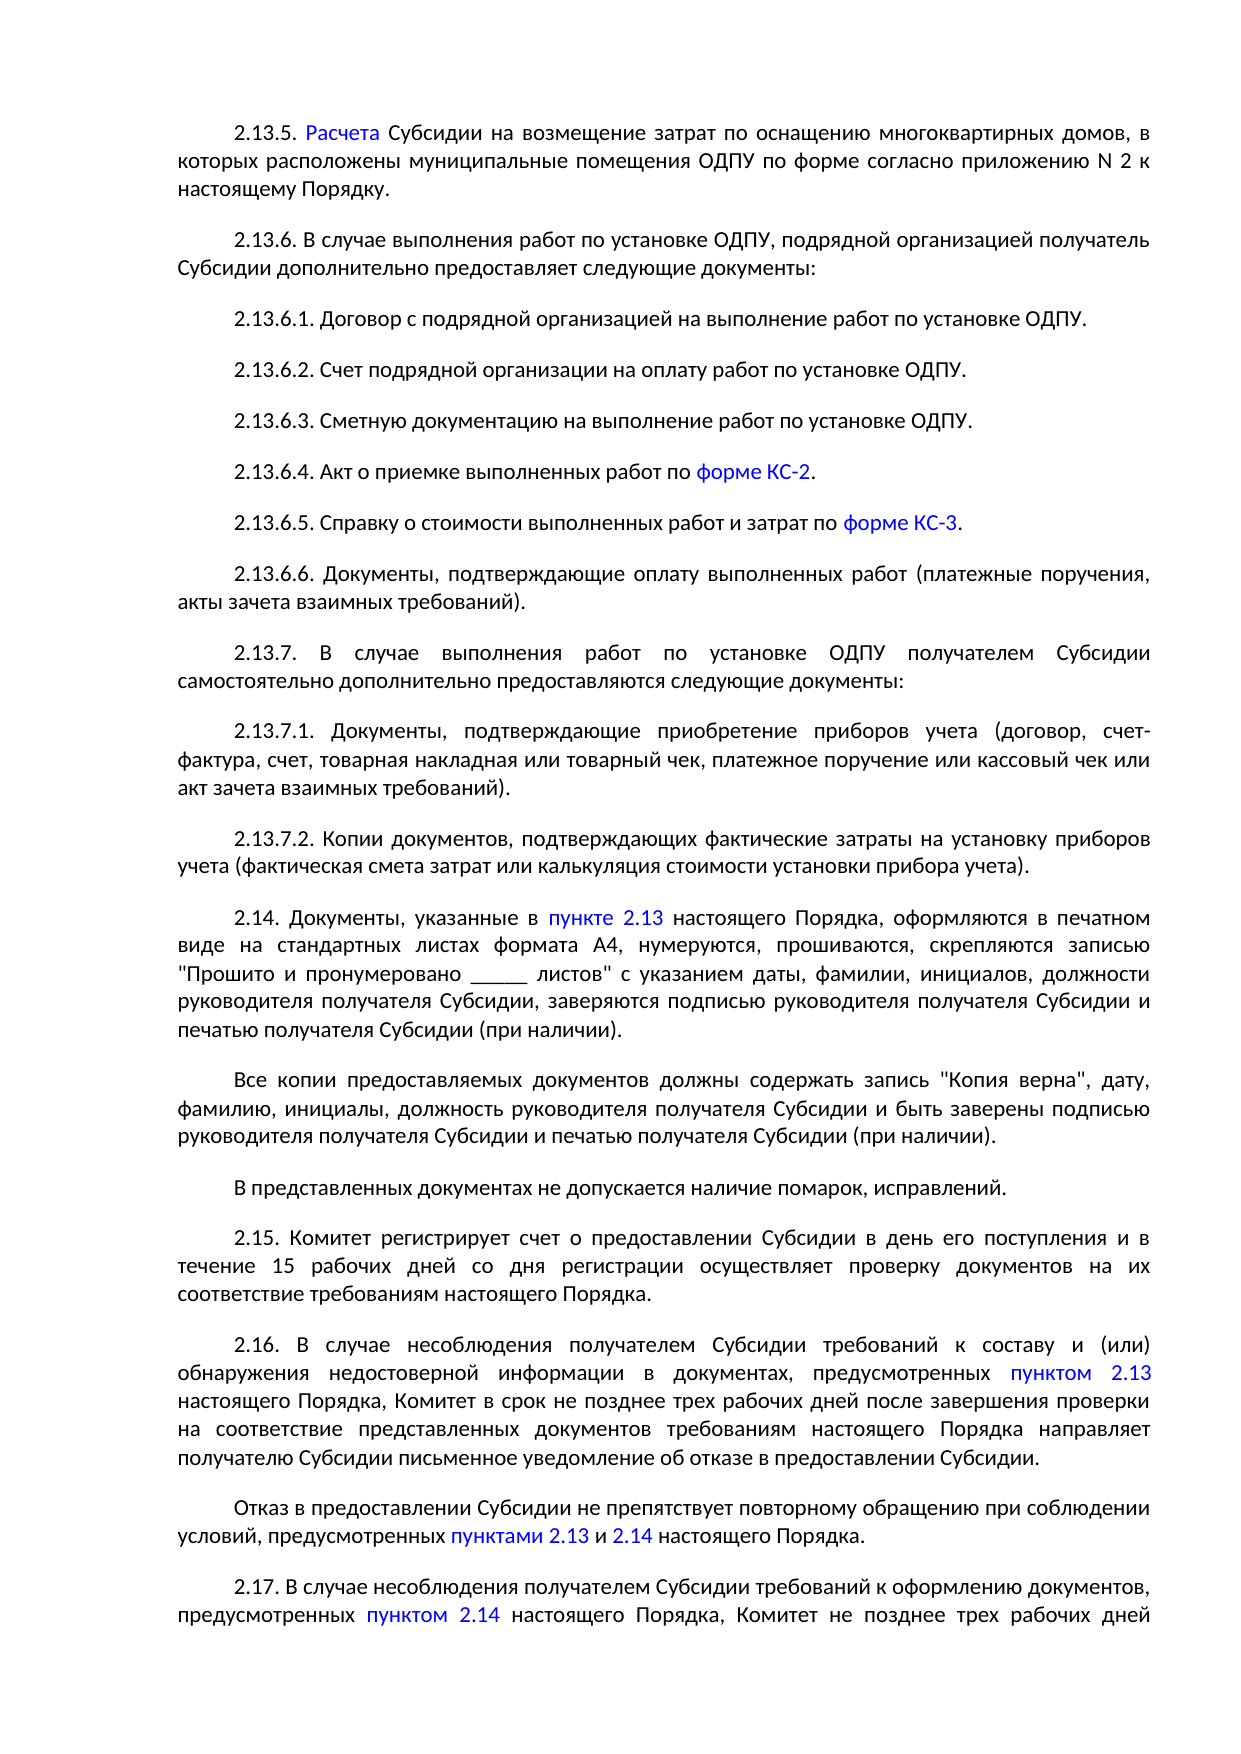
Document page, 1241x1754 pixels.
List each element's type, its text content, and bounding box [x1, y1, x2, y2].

text 2.13.6.2. Счет подрядной организации на оплату работ по установке ОДПУ. [177, 355, 1152, 383]
text Все копии предоставляемых документов должны содержать запись "Копия верна", дату, фамилию, инициалы, должность руководителя получателя Субсидии и быть заверены подписью руководителя получателя Субсидии и печатью получателя Субсидии (при наличии). [177, 1066, 1152, 1150]
text Отказ в предоставлении Субсидии не препятствует повторному обращению при соблюдении условий, предусмотренных пунктами 2.13 и 2.14 настоящего Порядка. [177, 1493, 1152, 1549]
text 2.16. В случае несоблюдения получателем Субсидии требований к составу и (или) обнаружения недостоверной информации в документах, предусмотренных пунктом 2.13 настоящего Порядка, Комитет в срок не позднее трех рабочих дней после завершения проверки на соответствие представленных документов требованиям настоящего Порядка направляет получателю Субсидии письменное уведомление об отказе в предоставлении Субсидии. [177, 1331, 1152, 1471]
text В представленных документах не допускается наличие помарок, исправлений. [177, 1173, 1152, 1201]
text 2.13.6.6. Документы, подтверждающие оплату выполненных работ (платежные поручения, акты зачета взаимных требований). [177, 559, 1152, 615]
text 2.13.6.4. Акт о приемке выполненных работ по форме КС-2. [177, 457, 1152, 485]
text 2.13.6. В случае выполнения работ по установке ОДПУ, подрядной организацией получатель Субсидии дополнительно предоставляет следующие документы: [177, 225, 1152, 281]
text 2.13.6.3. Сметную документацию на выполнение работ по установке ОДПУ. [177, 406, 1152, 434]
text 2.13.7. В случае выполнения работ по установке ОДПУ получателем Субсидии самостоятельно дополнительно предоставляются следующие документы: [177, 638, 1152, 694]
text 2.13.6.5. Справку о стоимости выполненных работ и затрат по форме КС-3. [177, 508, 1152, 536]
text 2.14. Документы, указанные в пункте 2.13 настоящего Порядка, оформляются в печатном виде на стандартных листах формата А4, нумеруются, прошиваются, скрепляются записью "Прошито и пронумеровано _____ листов" с указанием даты, фамилии, инициалов, должности руководителя получателя Субсидии, заверяются подписью руководителя получателя Субсидии и печатью получателя Субсидии (при наличии). [177, 903, 1152, 1043]
text 2.13.7.2. Копии документов, подтверждающих фактические затраты на установку приборов учета (фактическая смета затрат или калькуляция стоимости установки прибора учета). [177, 824, 1152, 880]
text 2.13.7.1. Документы, подтверждающие приобретение приборов учета (договор, счет-фактура, счет, товарная накладная или товарный чек, платежное поручение или кассовый чек или акт зачета взаимных требований). [177, 717, 1152, 801]
text 2.13.6.1. Договор с подрядной организацией на выполнение работ по установке ОДПУ. [177, 304, 1152, 332]
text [177, 1572, 1152, 1628]
text 2.15. Комитет регистрирует счет о предоставлении Субсидии в день его поступления и в течение 15 рабочих дней со дня регистрации осуществляет проверку документов на их соответствие требованиям настоящего Порядка. [177, 1223, 1152, 1308]
text 2.13.5. Расчета Субсидии на возмещение затрат по оснащению многоквартирных домов, в которых расположены муниципальные помещения ОДПУ по форме согласно приложению N 2 к настоящему Порядку. [177, 118, 1152, 202]
